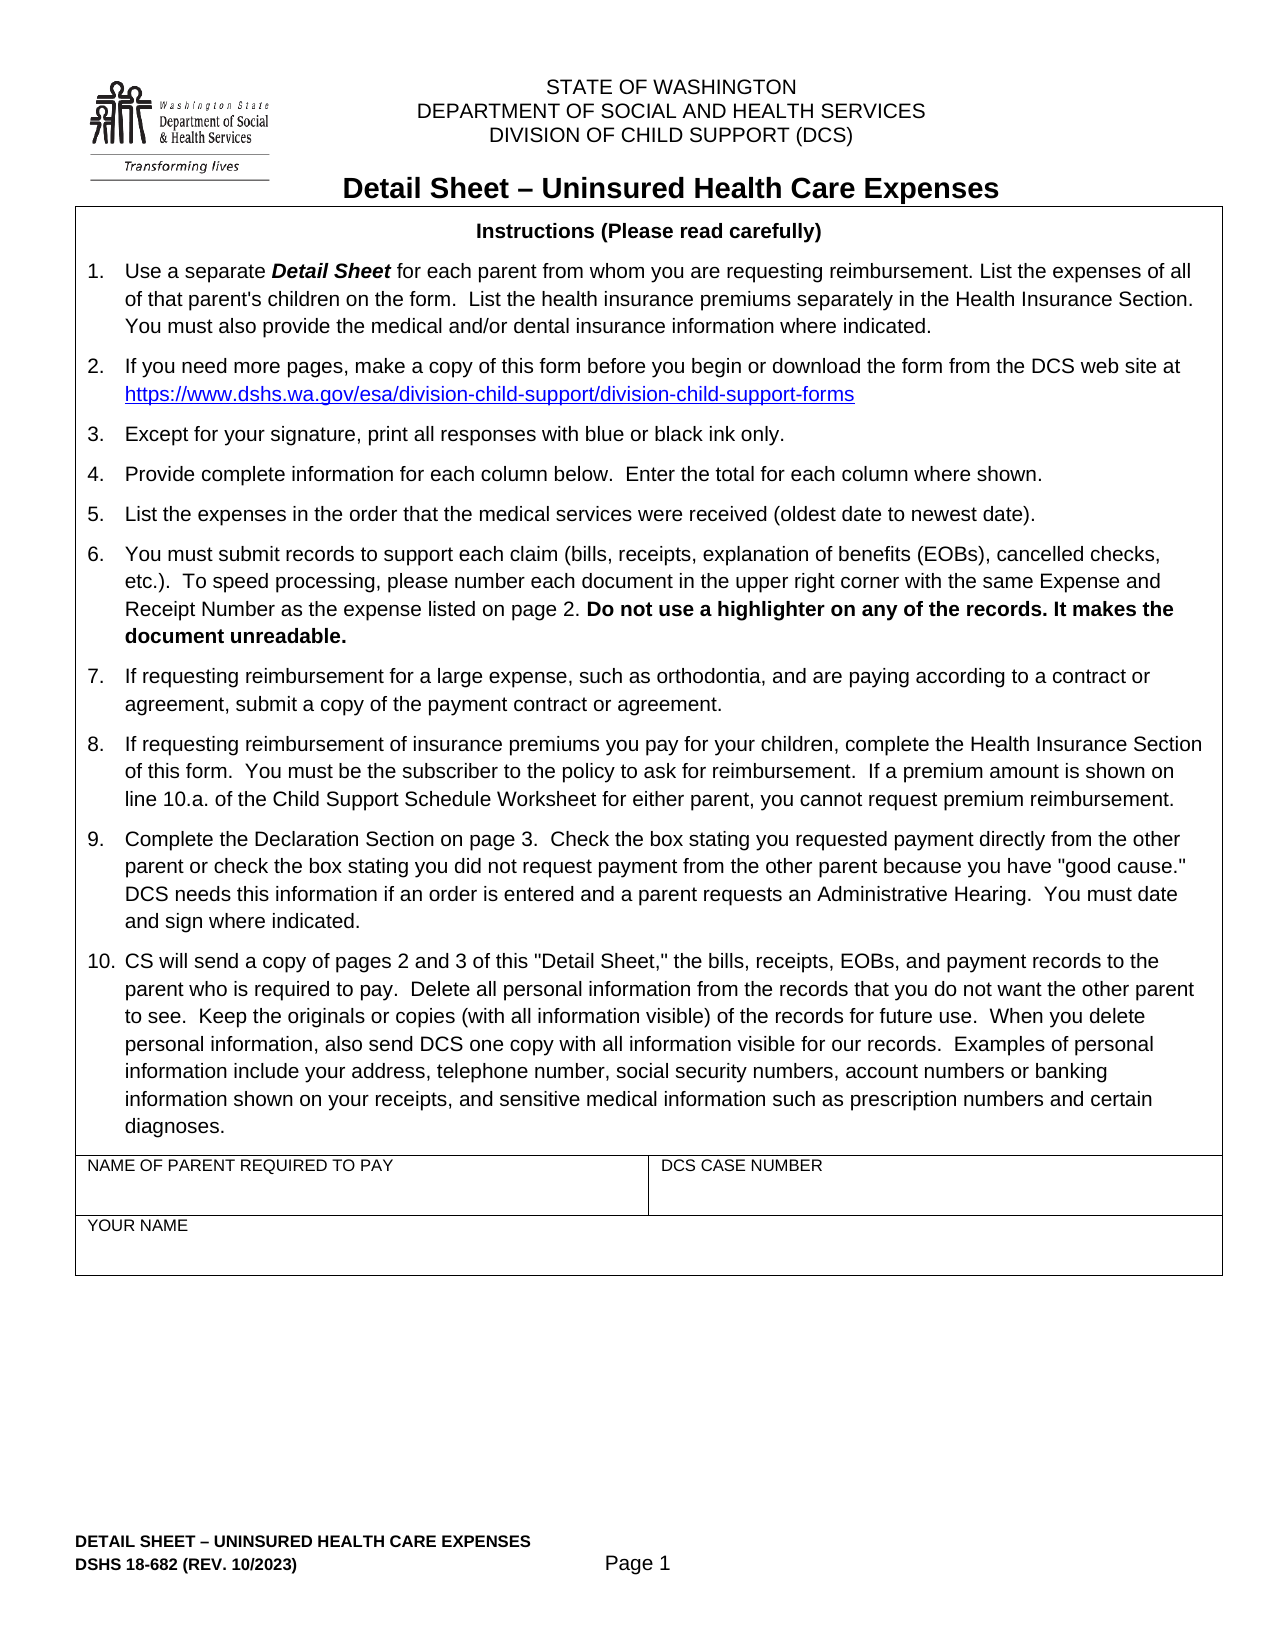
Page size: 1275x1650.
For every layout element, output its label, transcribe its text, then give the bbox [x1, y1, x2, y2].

picture [87, 75, 272, 182]
table_cell Instructions (Please read carefully) 1. Use a separate Detail Sheet for each parent from whom you are requesting reimbursement. List the expenses of all of that parent's children on the form. List the health insurance premiums separately in the Health Insurance Section. You must also provide the medical and/or dental insurance information where indicated. 2. If you need more pages, make a copy of this form before you begin or download the form from the DCS web site at https://www.dshs.wa.gov/esa/division-child-support/division-child-support-forms 3. Except for your signature, print all responses with blue or black ink only. 4. Provide complete information for each column below. Enter the total for each column where shown. 5. List the expenses in the order that the medical services were received (oldest date to newest date). 6. You must submit records to support each claim (bills, receipts, explanation of benefits (EOBs), cancelled checks, etc.). To speed processing, please number each document in the upper right corner with the same Expense and Receipt Number as the expense listed on page 2. Do not use a highlighter on any of the records. It makes the document unreadable. 7. If requesting reimbursement for a large expense, such as orthodontia, and are paying according to a contract or agreement, submit a copy of the payment contract or agreement. 8. If requesting reimbursement of insurance premiums you pay for your children, complete the Health Insurance Section of this form. You must be the subscriber to the policy to ask for reimbursement. If a premium amount is shown on line 10.a. of the Child Support Schedule Worksheet for either parent, you cannot request premium reimbursement. 9. Complete the Declaration Section on page 3. Check the box stating you requested payment directly from the other parent or check the box stating you did not request payment from the other parent because you have "good cause." DCS needs this information if an order is entered and a parent requests an Administrative Hearing. You must date and sign where indicated. 10. CS will send a copy of pages 2 and 3 of this "Detail Sheet," the bills, receipts, EOBs, and payment records to the parent who is required to pay. Delete all personal information from the records that you do not want the other parent to see. Keep the originals or copies (with all information visible) of the records for future use. When you delete personal information, also send DCS one copy with all information visible for our records. Examples of personal information include your address, telephone number, social security numbers, account numbers or banking information shown on your receipts, and sensitive medical information such as prescription numbers and certain diagnoses. [76, 207, 1222, 1155]
table_header [75, 75, 321, 206]
table_cell YOUR NAME [76, 1216, 1222, 1275]
table_cell NAME OF PARENT REQUIRED TO PAY [76, 1156, 648, 1215]
table_cell DCS CASE NUMBER [649, 1156, 1222, 1215]
table_header STATE OF DEPARTMENT OF SOCIAL AND HEALTH SERVICES DIVISION OF CHILD SUPPORT (DCS) Detail Sheet – Uninsured Health Care Expenses [321, 75, 1222, 206]
